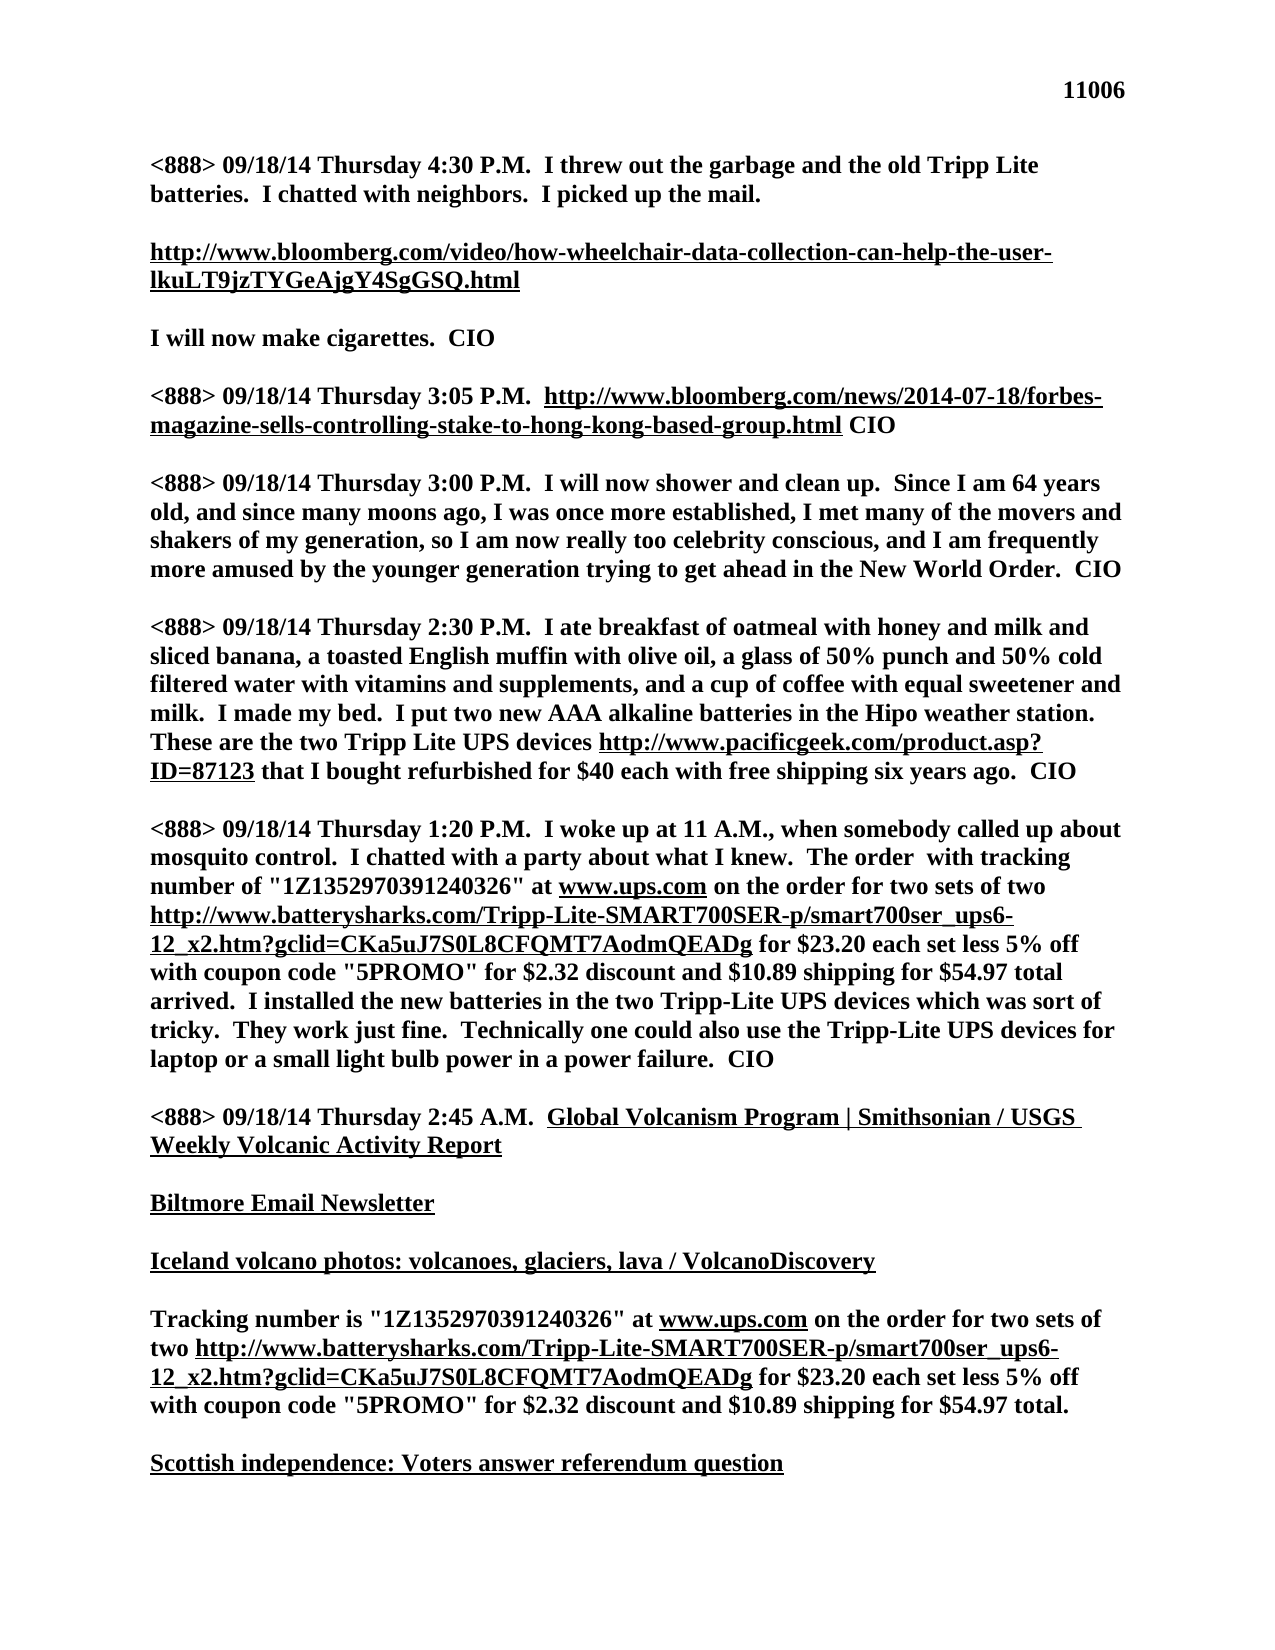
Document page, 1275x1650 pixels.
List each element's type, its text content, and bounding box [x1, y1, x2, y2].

text <888> 09/18/14 Thursday 2:30 P.M. I ate breakfast of oatmeal with honey and milk and sliced banana, a toasted English muffin with olive oil, a glass of 50% punch and 50% cold filtered water with vitamins and supplements, and a cup of coffee with equal sweetener and milk. I made my bed. I put two new AAA alkaline batteries in the Hipo weather station. These are the two Tripp Lite UPS devices http://www.pacificgeek.com/product.asp?ID=87123 that I bought refurbished for $40 each with free shipping six years ago. CIO [150, 612, 1125, 784]
text Biltmore Email Newsletter [150, 1188, 1125, 1217]
text Tracking number is "1Z1352970391240326" at www.ups.com on the order for two sets of two http://www.batterysharks.com/Tripp-Lite-SMART700SER-p/smart700ser_ups6-12_x2.htm?gclid=CKa5uJ7S0L8CFQMT7AodmQEADg for $23.20 each set less 5% off with coupon code "5PROMO" for $2.32 discount and $10.89 shipping for $54.97 total. [150, 1304, 1125, 1419]
text <888> 09/18/14 Thursday 3:05 P.M. http://www.bloomberg.com/news/2014-07-18/forbes-magazine-sells-controlling-stake-to-hong-kong-based-group.html CIO [150, 381, 1125, 439]
text <888> 09/18/14 Thursday 2:45 A.M. Global Volcanism Program | Smithsonian / USGS Weekly Volcanic Activity Report [150, 1102, 1125, 1159]
text Scottish independence: Voters answer referendum question [150, 1448, 1125, 1477]
text Iceland volcano photos: volcanoes, glaciers, lava / VolcanoDiscovery [150, 1246, 1125, 1275]
text http://www.bloomberg.com/video/how-wheelchair-data-collection-can-help-the-user-lkuLT9jzTYGeAjgY4SgGSQ.html [150, 237, 1125, 294]
text I will now make cigarettes. CIO [150, 323, 1125, 352]
text <888> 09/18/14 Thursday 3:00 P.M. I will now shower and clean up. Since I am 64 years old, and since many moons ago, I was once more established, I met many of the movers and shakers of my generation, so I am now really too celebrity conscious, and I am frequently more amused by the younger generation trying to get ahead in the New World Order. CIO [150, 468, 1125, 583]
text <888> 09/18/14 Thursday 4:30 P.M. I threw out the garbage and the old Tripp Lite batteries. I chatted with neighbors. I picked up the mail. [150, 150, 1125, 207]
text <888> 09/18/14 Thursday 1:20 P.M. I woke up at 11 A.M., when somebody called up about mosquito control. I chatted with a party about what I knew. The order with tracking number of "1Z1352970391240326" at www.ups.com on the order for two sets of two http://www.batterysharks.com/Tripp-Lite-SMART700SER-p/smart700ser_ups6-12_x2.htm?gclid=CKa5uJ7S0L8CFQMT7AodmQEADg for $23.20 each set less 5% off with coupon code "5PROMO" for $2.32 discount and $10.89 shipping for $54.97 total arrived. I installed the new batteries in the two Tripp-Lite UPS devices which was sort of tricky. They work just fine. Technically one could also use the Tripp-Lite UPS devices for laptop or a small light bulb power in a power failure. CIO [150, 814, 1125, 1072]
